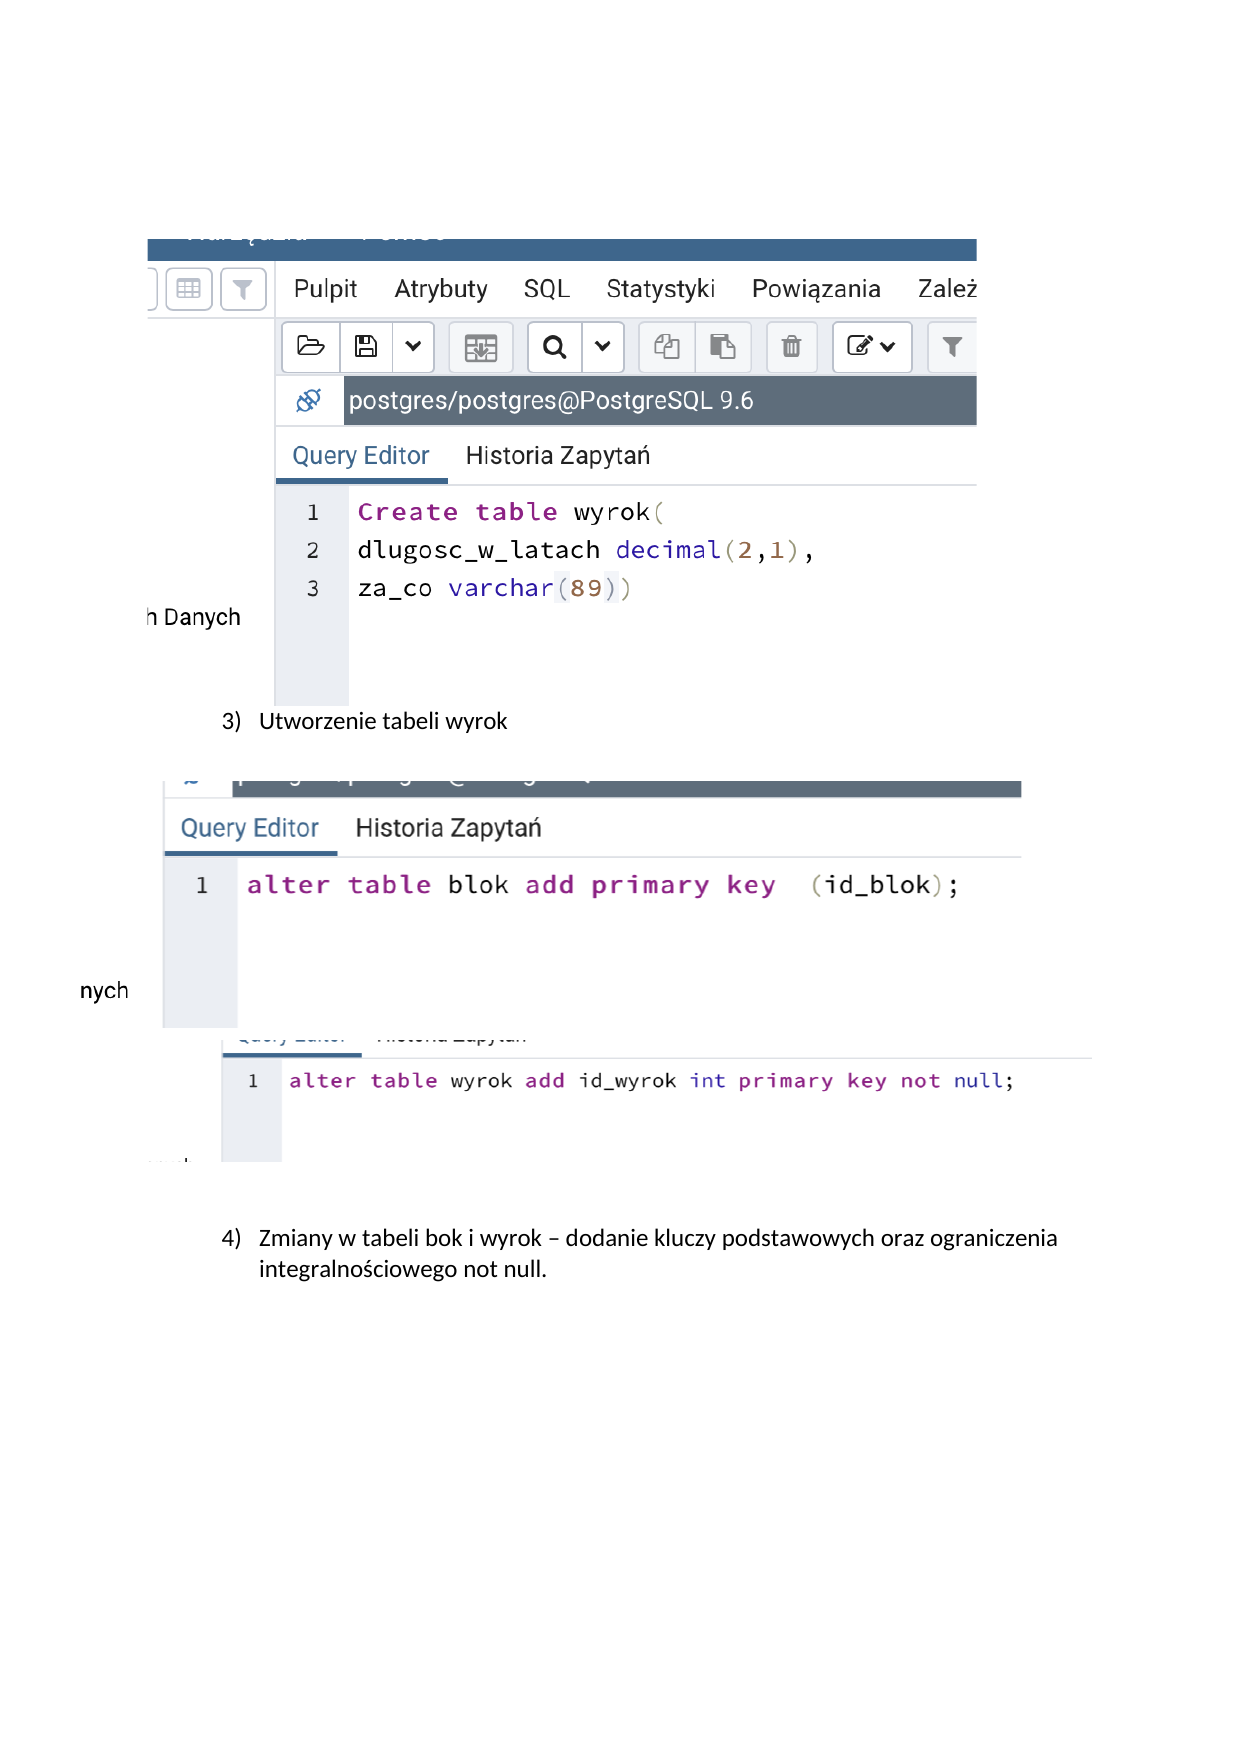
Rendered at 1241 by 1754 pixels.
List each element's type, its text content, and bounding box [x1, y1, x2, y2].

list Zmiany w tabeli bok i wyrok – dodanie kluczy podstawowych oraz ograniczenia integralnościowego not null. [221, 1222, 1093, 1283]
picture [147, 1040, 1092, 1162]
picture [147, 239, 977, 706]
picture [79, 781, 1021, 1028]
list Utworzenie tabeli wyrok [221, 705, 1093, 736]
